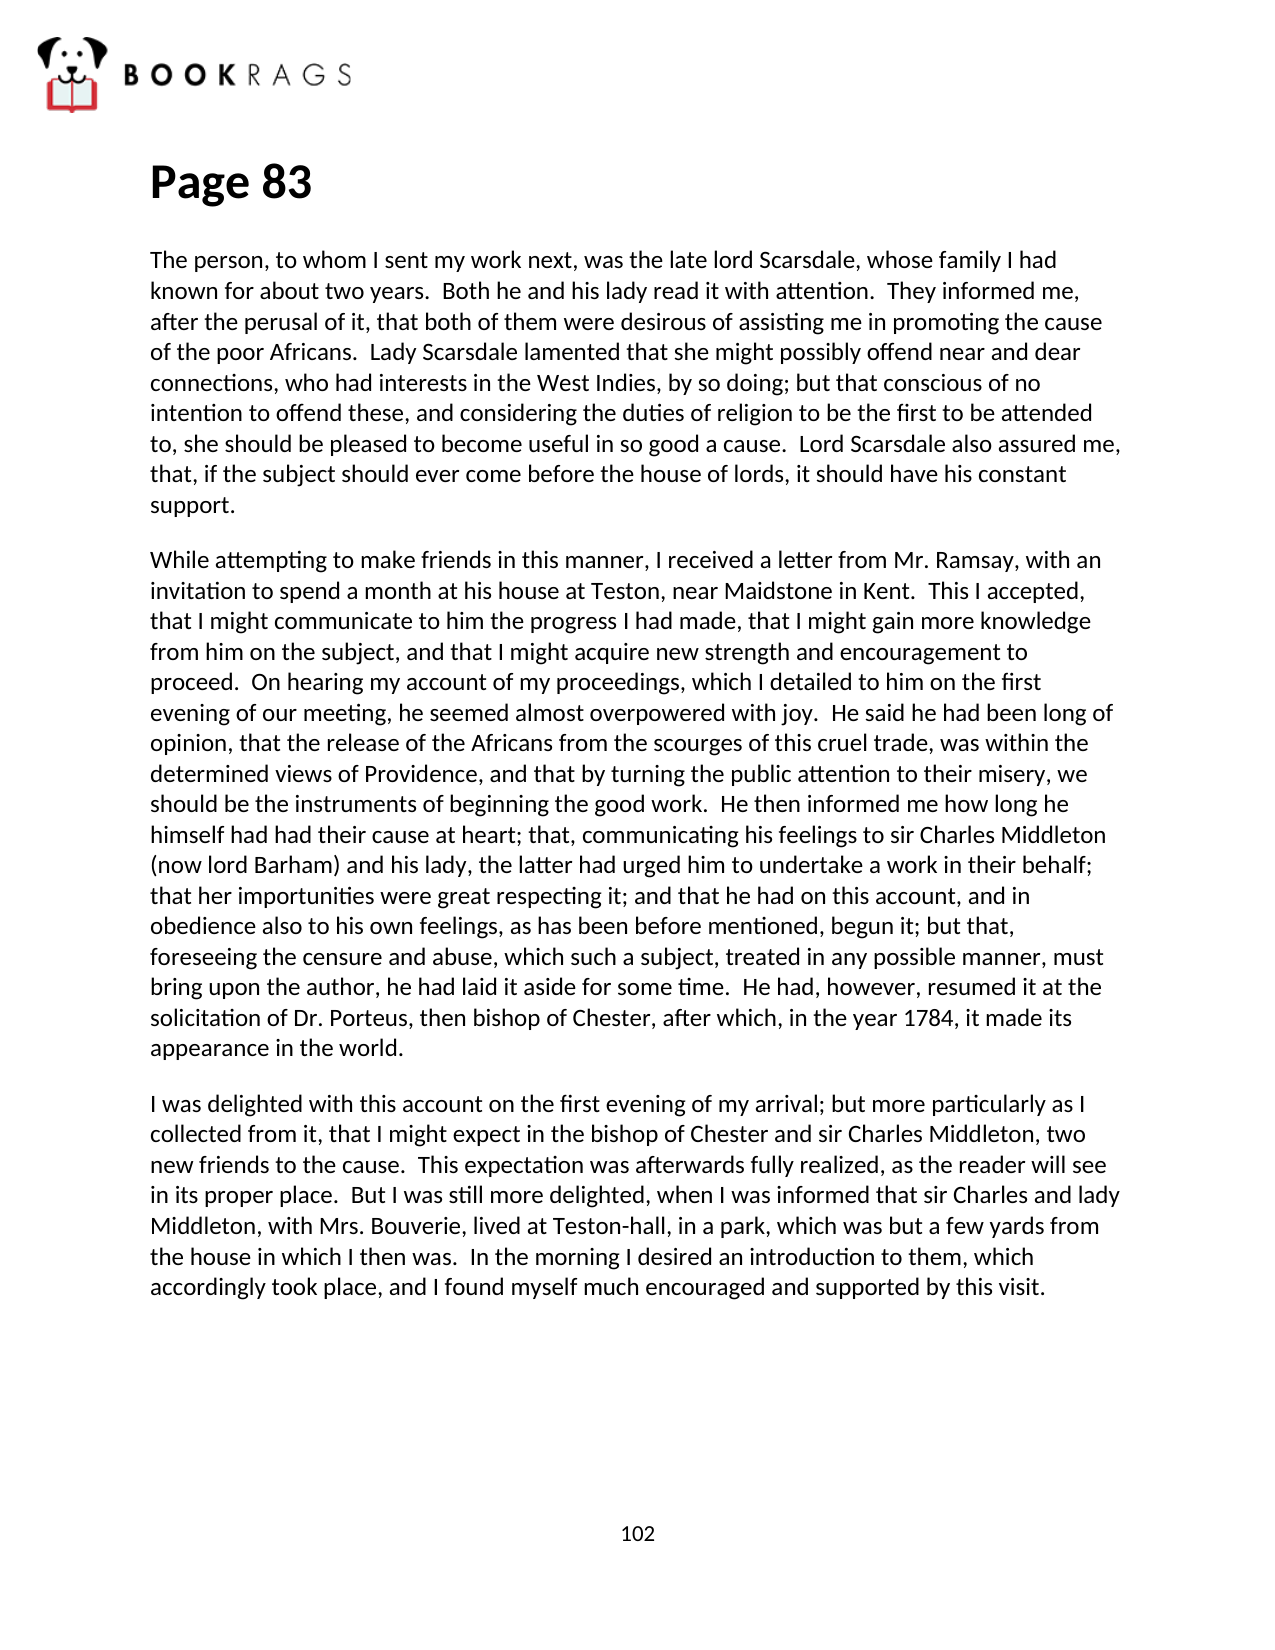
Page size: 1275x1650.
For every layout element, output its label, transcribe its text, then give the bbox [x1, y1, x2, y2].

text While attempting to make friends in this manner, I received a letter from Mr. Ramsay, with an invitation to spend a month at his house at Teston, near Maidstone in Kent. This I accepted, that I might communicate to him the progress I had made, that I might gain more knowledge from him on the subject, and that I might acquire new strength and encouragement to proceed. On hearing my account of my proceedings, which I detailed to him on the first evening of our meeting, he seemed almost overpowered with joy. He said he had been long of opinion, that the release of the Africans from the scourges of this cruel trade, was within the determined views of Providence, and that by turning the public attention to their misery, we should be the instruments of beginning the good work. He then informed me how long he himself had had their cause at heart; that, communicating his feelings to sir Charles Middleton (now lord Barham) and his lady, the latter had urged him to undertake a work in their behalf; that her importunities were great respecting it; and that he had on this account, and in obedience also to his own feelings, as has been before mentioned, begun it; but that, foreseeing the censure and abuse, which such a subject, treated in any possible manner, must bring upon the author, he had laid it aside for some time. He had, however, resumed it at the solicitation of Dr. Porteus, then bishop of Chester, after which, in the year 1784, it made its appearance in the world. [150, 544, 1125, 1063]
text Page 83 [150, 150, 1125, 211]
text The person, to whom I sent my work next, was the late lord Scarsdale, whose family I had known for about two years. Both he and his lady read it with attention. They informed me, after the perusal of it, that both of them were desirous of assisting me in promoting the cause of the poor Africans. Lady Scarsdale lamented that she might possibly offend near and dear connections, who had interests in the West Indies, by so doing; but that conscious of no intention to offend these, and considering the duties of religion to be the first to be attended to, she should be pleased to become useful in so good a cause. Lord Scarsdale also assured me, that, if the subject should ever come before the house of lords, it should have his constant support. [150, 244, 1125, 519]
text I was delighted with this account on the first evening of my arrival; but more particularly as I collected from it, that I might expect in the bishop of Chester and sir Charles Middleton, two new friends to the cause. This expectation was afterwards fully realized, as the reader will see in its proper place. But I was still more delighted, when I was informed that sir Charles and lady Middleton, with Mrs. Bouverie, lived at Teston-hall, in a park, which was but a few yards from the house in which I then was. In the morning I desired an introduction to them, which accordingly took place, and I found myself much encouraged and supported by this visit. [150, 1088, 1125, 1302]
picture [37, 37, 351, 113]
